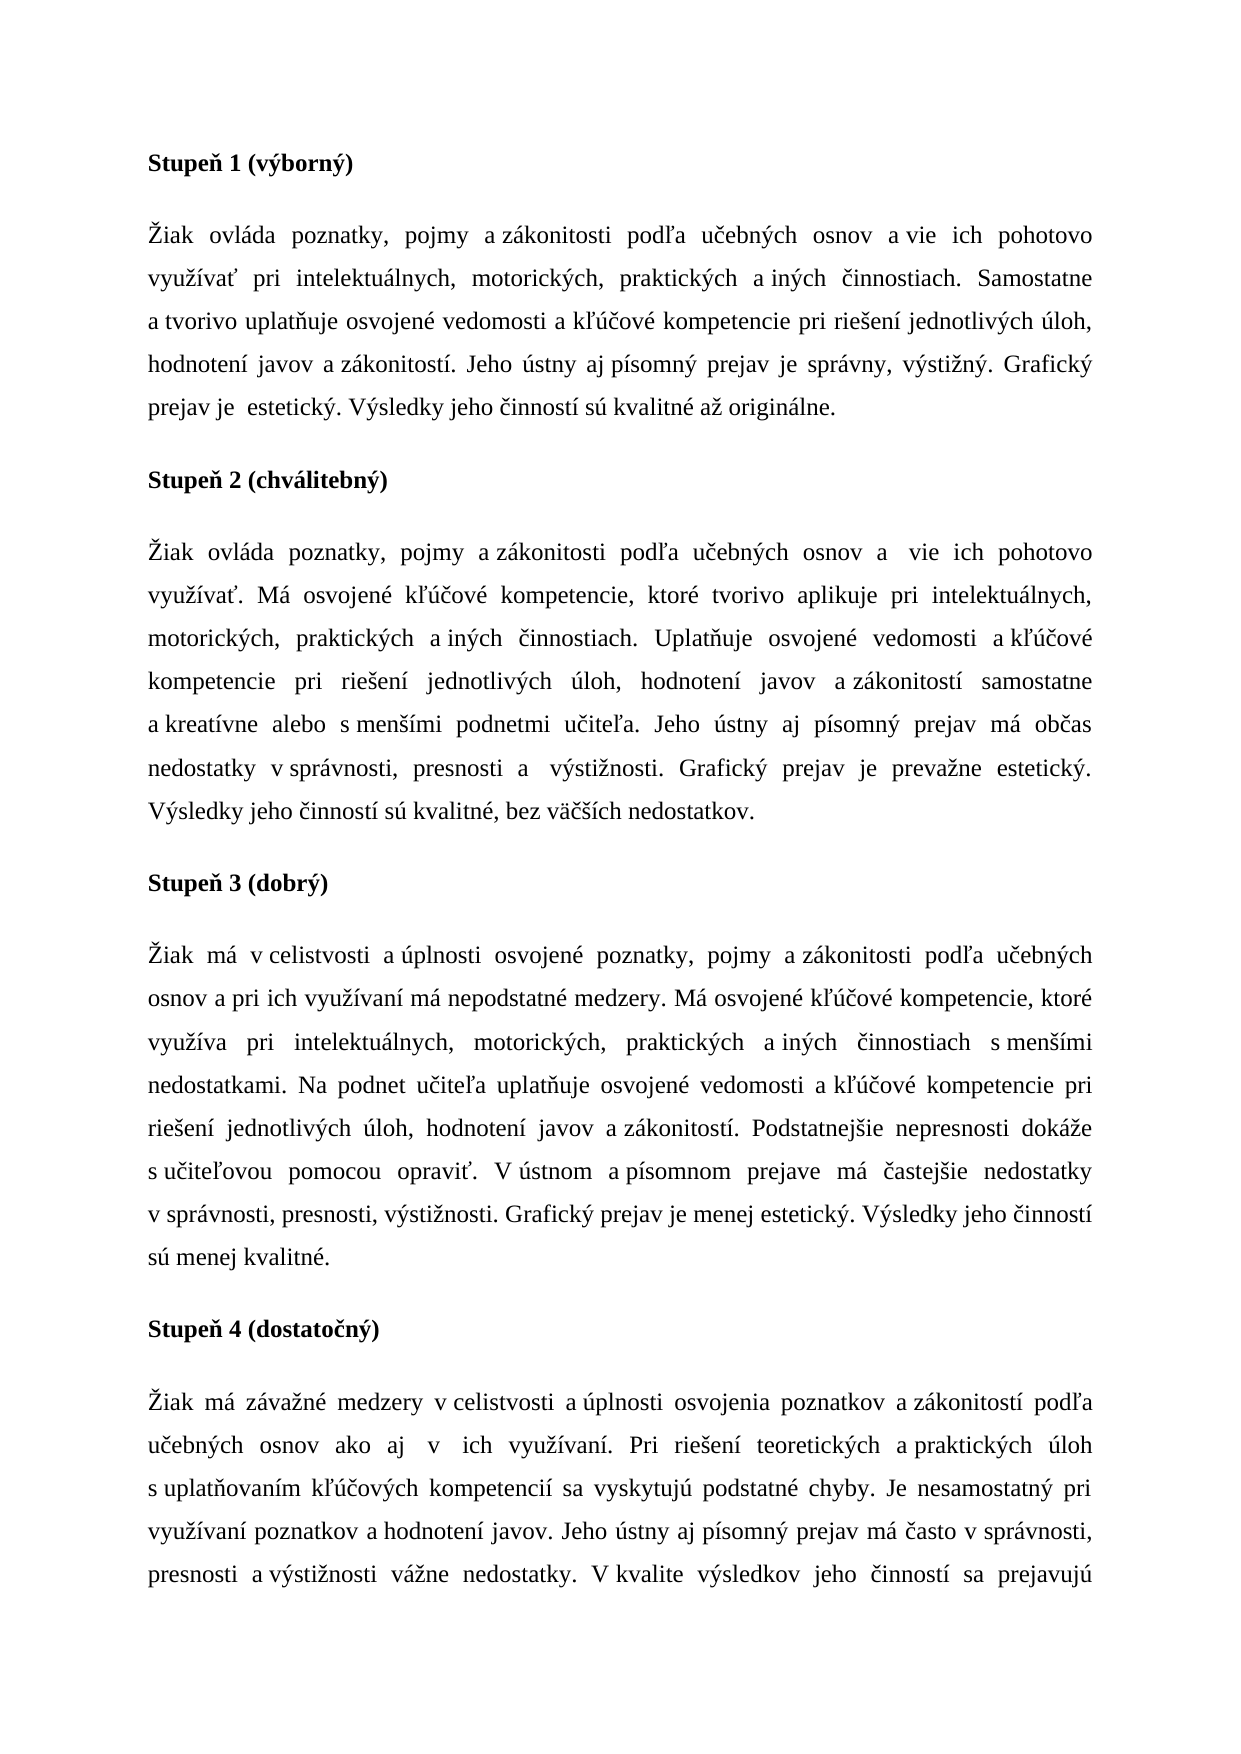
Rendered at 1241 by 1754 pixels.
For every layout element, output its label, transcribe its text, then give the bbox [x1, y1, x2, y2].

text Žiak má v celistvosti a úplnosti osvojené poznatky, pojmy a zákonitosti podľa učebných osnov a pri ich využívaní má nepodstatné medzery. Má osvojené kľúčové kompetencie, ktoré využíva pri intelektuálnych, motorických, praktických a iných činnostiach s menšími nedostatkami. Na podnet učiteľa uplatňuje osvojené vedomosti a kľúčové kompetencie pri riešení jednotlivých úloh, hodnotení javov a zákonitostí. Podstatnejšie nepresnosti dokáže s učiteľovou pomocou opraviť. V ústnom a písomnom prejave má častejšie nedostatky v správnosti, presnosti, výstižnosti. Grafický prejav je menej estetický. Výsledky jeho činností sú menej kvalitné. [148, 940, 1093, 1271]
text Stupeň 1 (výborný) [148, 148, 1093, 176]
text Stupeň 4 (dostatočný) [148, 1314, 1093, 1343]
text Stupeň 2 (chválitebný) [148, 465, 1093, 493]
text Žiak ovláda poznatky, pojmy a zákonitosti podľa učebných osnov a vie ich pohotovo využívať. Má osvojené kľúčové kompetencie, ktoré tvorivo aplikuje pri intelektuálnych, motorických, praktických a iných činnostiach. Uplatňuje osvojené vedomosti a kľúčové kompetencie pri riešení jednotlivých úloh, hodnotení javov a zákonitostí samostatne a kreatívne alebo s menšími podnetmi učiteľa. Jeho ústny aj písomný prejav má občas nedostatky v správnosti, presnosti a výstižnosti. Grafický prejav je prevažne estetický. Výsledky jeho činností sú kvalitné, bez väčších nedostatkov. [148, 537, 1093, 824]
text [148, 1387, 1093, 1588]
text Žiak ovláda poznatky, pojmy a zákonitosti podľa učebných osnov a vie ich pohotovo využívať pri intelektuálnych, motorických, praktických a iných činnostiach. Samostatne a tvorivo uplatňuje osvojené vedomosti a kľúčové kompetencie pri riešení jednotlivých úloh, hodnotení javov a zákonitostí. Jeho ústny aj písomný prejav je správny, výstižný. Grafický prejav je estetický. Výsledky jeho činností sú kvalitné až originálne. [148, 220, 1093, 421]
text Stupeň 3 (dobrý) [148, 868, 1093, 897]
